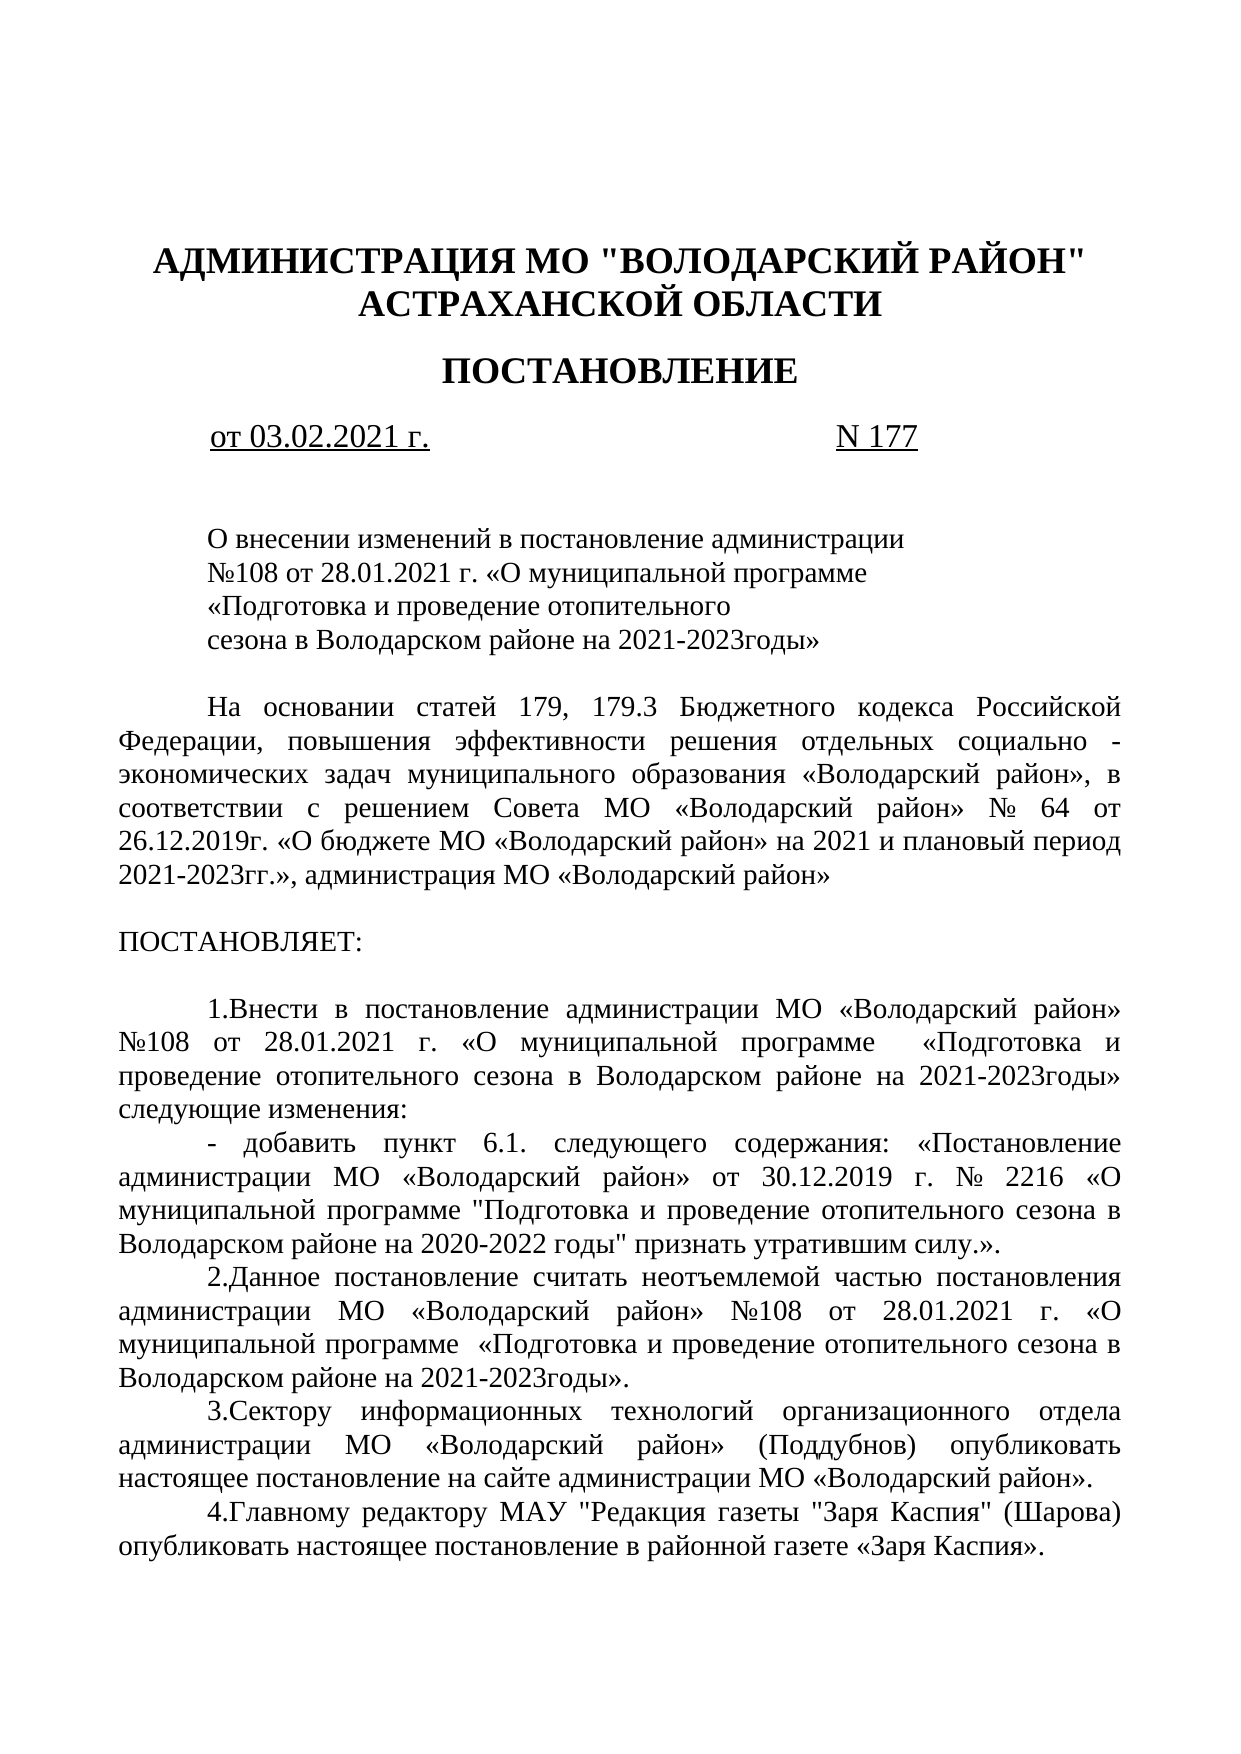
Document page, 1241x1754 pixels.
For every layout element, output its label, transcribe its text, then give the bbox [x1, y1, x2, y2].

text 3.Сектору информационных технологий организационного отдела администрации МО «Володарский район» (Поддубнов) опубликовать настоящее постановление на сайте администрации МО «Володарский район». [118, 1393, 1122, 1494]
table_header от 03.02.2021 г. [107, 416, 620, 454]
text ПОСТАНОВЛЯЕТ: [118, 924, 1122, 957]
text На основании статей 179, 179.3 Бюджетного кодекса Российской Федерации, повышения эффективности решения отдельных социально -экономических задач муниципального образования «Володарский район», в соответствии с решением Совета МО «Володарский район» № 64 от 26.12.2019г. «О бюджете МО «Володарский район» на 2021 и плановый период 2021-2023гг.», администрация МО «Володарский район» [118, 689, 1122, 890]
text 2.Данное постановление считать неотъемлемой частью постановления администрации МО «Володарский район» №108 от 28.01.2021 г. «О муниципальной программе «Подготовка и проведение отопительного сезона в Володарском районе на 2021-2023годы». [118, 1259, 1122, 1393]
table_header N 177 [620, 416, 1133, 454]
text ПОСТАНОВЛЕНИЕ [118, 349, 1122, 392]
text АСТРАХАНСКОЙ ОБЛАСТИ [118, 282, 1122, 325]
text О внесении изменений в постановление администрации [118, 521, 1122, 555]
text АДМИНИСТРАЦИЯ МО "ВОЛОДАРСКИЙ РАЙОН" [118, 238, 1122, 282]
text №108 от 28.01.2021 г. «О муниципальной программе [118, 555, 1122, 588]
text 1.Внести в постановление администрации МО «Володарский район» №108 от 28.01.2021 г. «О муниципальной программе «Подготовка и проведение отопительного сезона в Володарском районе на 2021-2023годы» следующие изменения: [118, 991, 1122, 1125]
text - добавить пункт 6.1. следующего содержания: «Постановление администрации МО «Володарский район» от 30.12.2019 г. № 2216 «О муниципальной программе "Подготовка и проведение отопительного сезона в Володарском районе на 2020-2022 годы" признать утратившим силу.». [118, 1125, 1122, 1259]
text «Подготовка и проведение отопительного [118, 588, 1122, 622]
text 4.Главному редактору МАУ "Редакция газеты "Заря Каспия" (Шарова) опубликовать настоящее постановление в районной газете «Заря Каспия». [118, 1494, 1122, 1561]
text сезона в Володарском районе на 2021-2023годы» [118, 622, 1122, 656]
